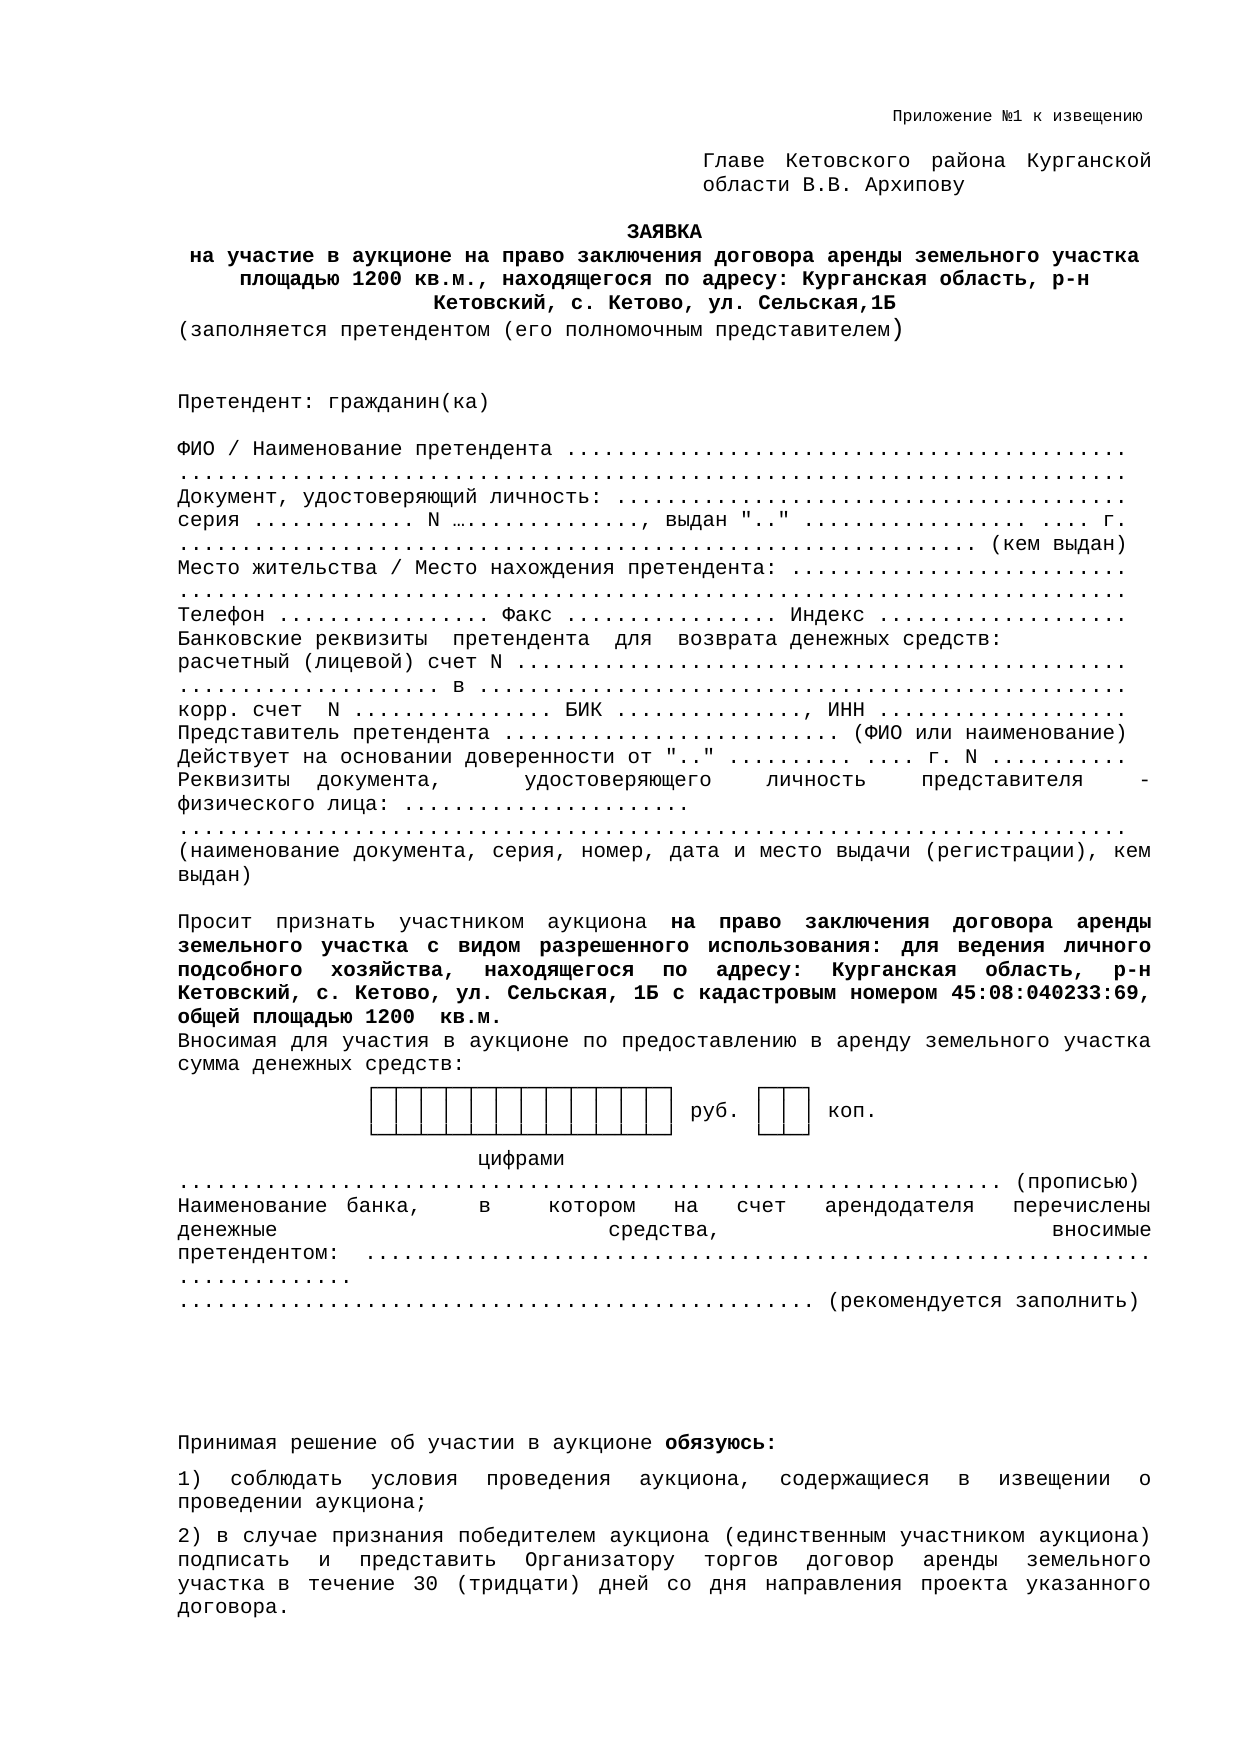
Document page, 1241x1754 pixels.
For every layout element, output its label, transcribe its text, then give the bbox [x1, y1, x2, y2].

text ............................................................................ [177, 580, 1152, 604]
text на участие в аукционе на право заключения договора аренды земельного участка [177, 244, 1152, 268]
text ЗАЯВКА [177, 221, 1152, 244]
text .................................................................. (прописью) [177, 1171, 1152, 1195]
text серия ............. N ….............., выдан ".." .................. .... г. [177, 509, 1152, 533]
text └─┴─┴─┴─┴─┴─┴─┴─┴─┴─┴─┴─┘ └─┴─┘ [177, 1124, 1152, 1148]
text расчетный (лицевой) счет N ................................................. [177, 651, 1152, 675]
text Действует на основании доверенности от ".." .......... .... г. N ........... [177, 746, 1152, 769]
text цифрами [177, 1148, 1152, 1171]
text Наименование банка, в котором на счет арендодателя перечислены денежные средства, вносимые претендентом: ............................................................................. [177, 1195, 1152, 1290]
text Приложение №1 к извещению [702, 107, 1152, 126]
text Место жительства / Место нахождения претендента: ........................... [177, 557, 1152, 580]
text Просит признать участником аукциона на право заключения договора аренды земельного участка с видом разрешенного использования: для ведения личного подсобного хозяйства, находящегося по адресу: Курганская область, р-н Кетовский, с. Кетово, ул. Сельская, 1Б с кадастровым номером 45:08:040233:69, общей площадью 1200 кв.м. [177, 911, 1152, 1029]
text Претендент: гражданин(ка) [177, 391, 1152, 415]
text (наименование документа, серия, номер, дата и место выдачи (регистрации), кем выдан) [177, 840, 1152, 888]
text Телефон ................. Факс ................. Индекс .................... [177, 604, 1152, 628]
text Банковские реквизиты претендента для возврата денежных средств: [177, 628, 1152, 651]
text ................................................................ (кем выдан) [177, 533, 1152, 557]
text 1) соблюдать условия проведения аукциона, содержащиеся в извещении о проведении аукциона; [177, 1468, 1152, 1515]
text (заполняется претендентом (его полномочным представителем) [177, 316, 1152, 344]
text ................................................... (рекомендуется заполнить) [177, 1290, 1152, 1313]
text ..................... в .................................................... [177, 675, 1152, 698]
text ┌─┬─┬─┬─┬─┬─┬─┬─┬─┬─┬─┬─┐ ┌─┬─┐ [177, 1077, 1152, 1101]
text Принимая решение об участии в аукционе обязуюсь: [177, 1432, 1152, 1456]
text Вносимая для участия в аукционе по предоставлению в аренду земельного участка сумма денежных средств: [177, 1029, 1152, 1077]
text ............................................................................ [177, 462, 1152, 486]
text │ │ │ │ │ │ │ │ │ │ │ │ │ руб. │ │ │ коп. [177, 1101, 1152, 1124]
text Главе Кетовского района Курганской области В.В. Архипову [702, 150, 1152, 197]
text Реквизиты документа, удостоверяющего личность представителя - физического лица: ....................... [177, 769, 1152, 817]
text ФИО / Наименование претендента ............................................. [177, 438, 1152, 462]
text 2) в случае признания победителем аукциона (единственным участником аукциона) подписать и представить Организатору торгов договор аренды земельного участка в течение 30 (тридцати) дней со дня направления проекта указанного договора. [177, 1526, 1152, 1620]
text ............................................................................ [177, 817, 1152, 840]
text корр. счет N ................ БИК ..............., ИНН .................... [177, 698, 1152, 722]
text Документ, удостоверяющий личность: ......................................... [177, 486, 1152, 509]
text Представитель претендента ........................... (ФИО или наименование) [177, 722, 1152, 746]
text площадью 1200 кв.м., находящегося по адресу: Курганская область, р-н Кетовский, с. Кетово, ул. Сельская,1Б [177, 268, 1152, 316]
